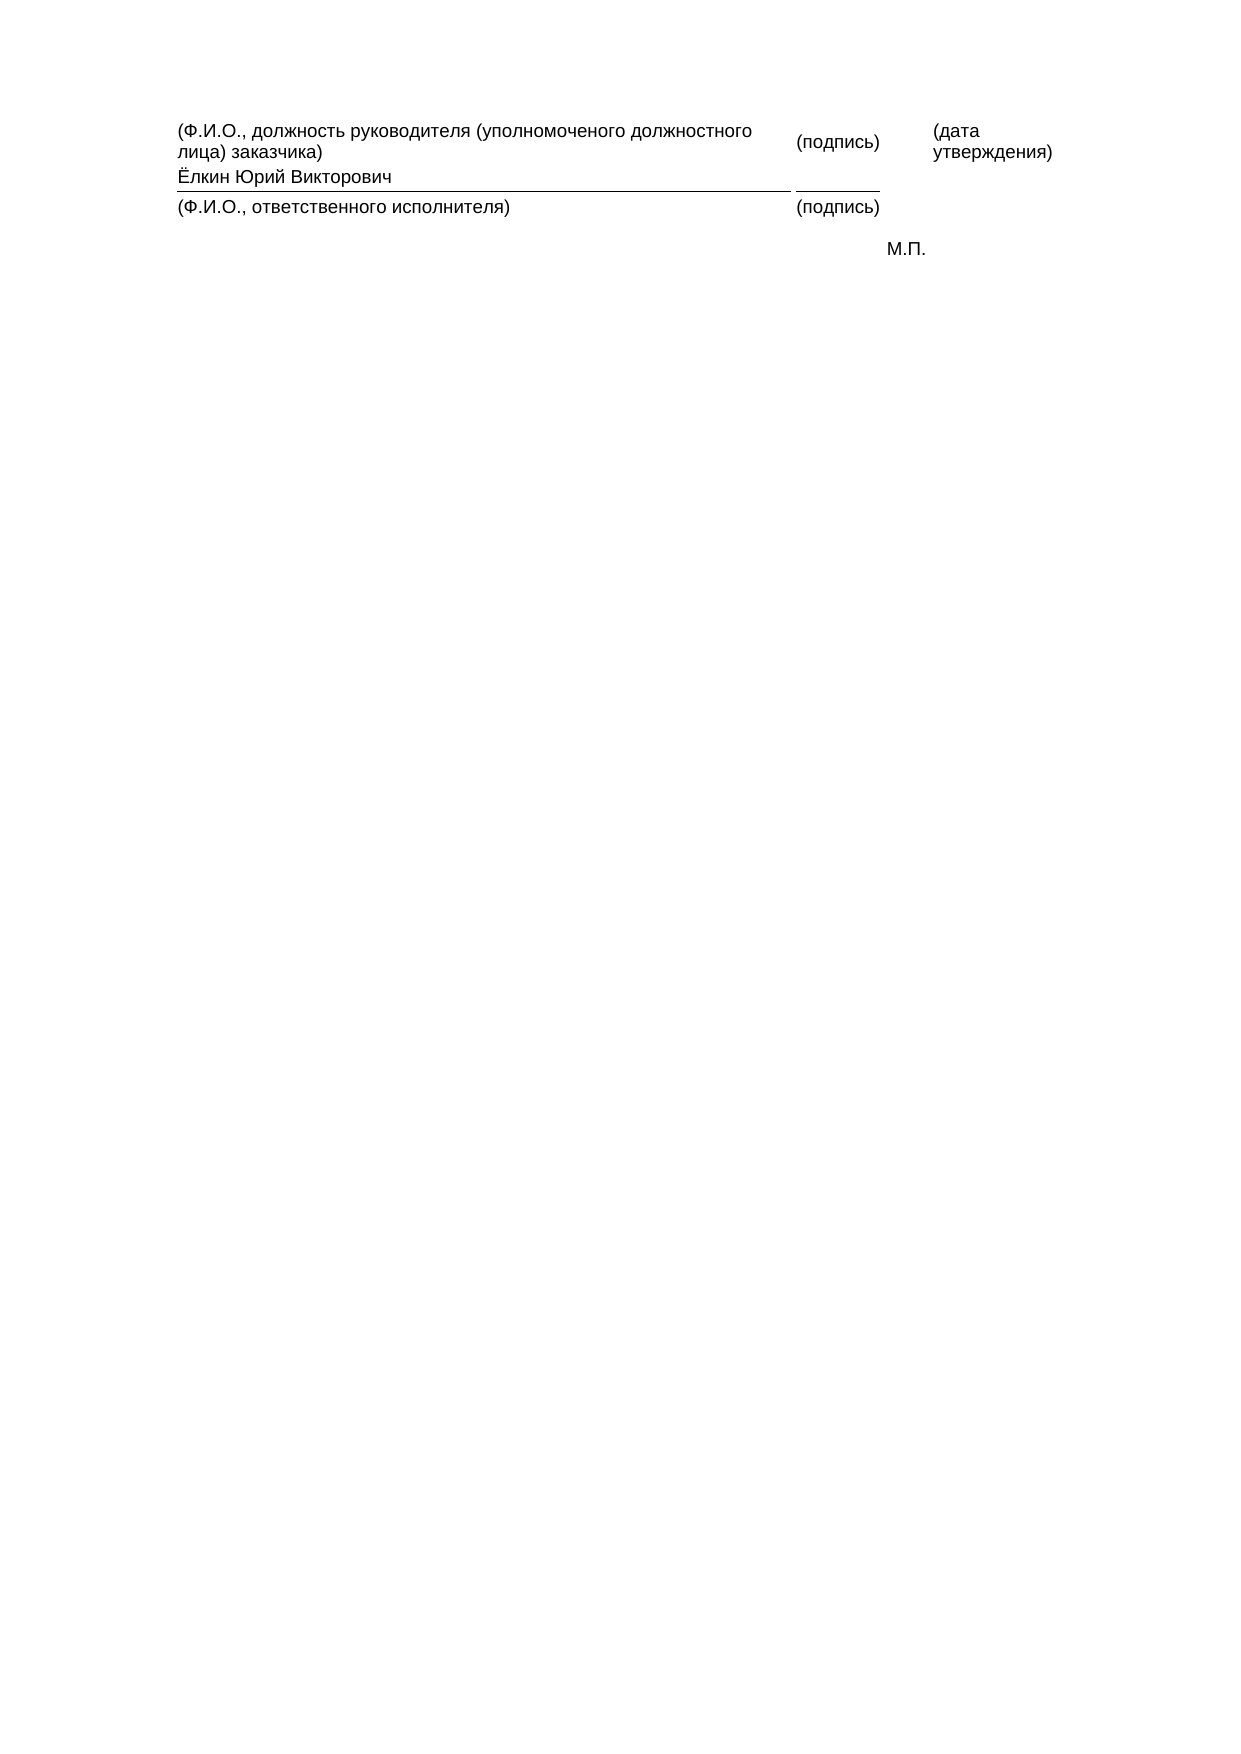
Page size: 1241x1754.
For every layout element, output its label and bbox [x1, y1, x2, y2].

table_cell [177, 118, 1151, 259]
